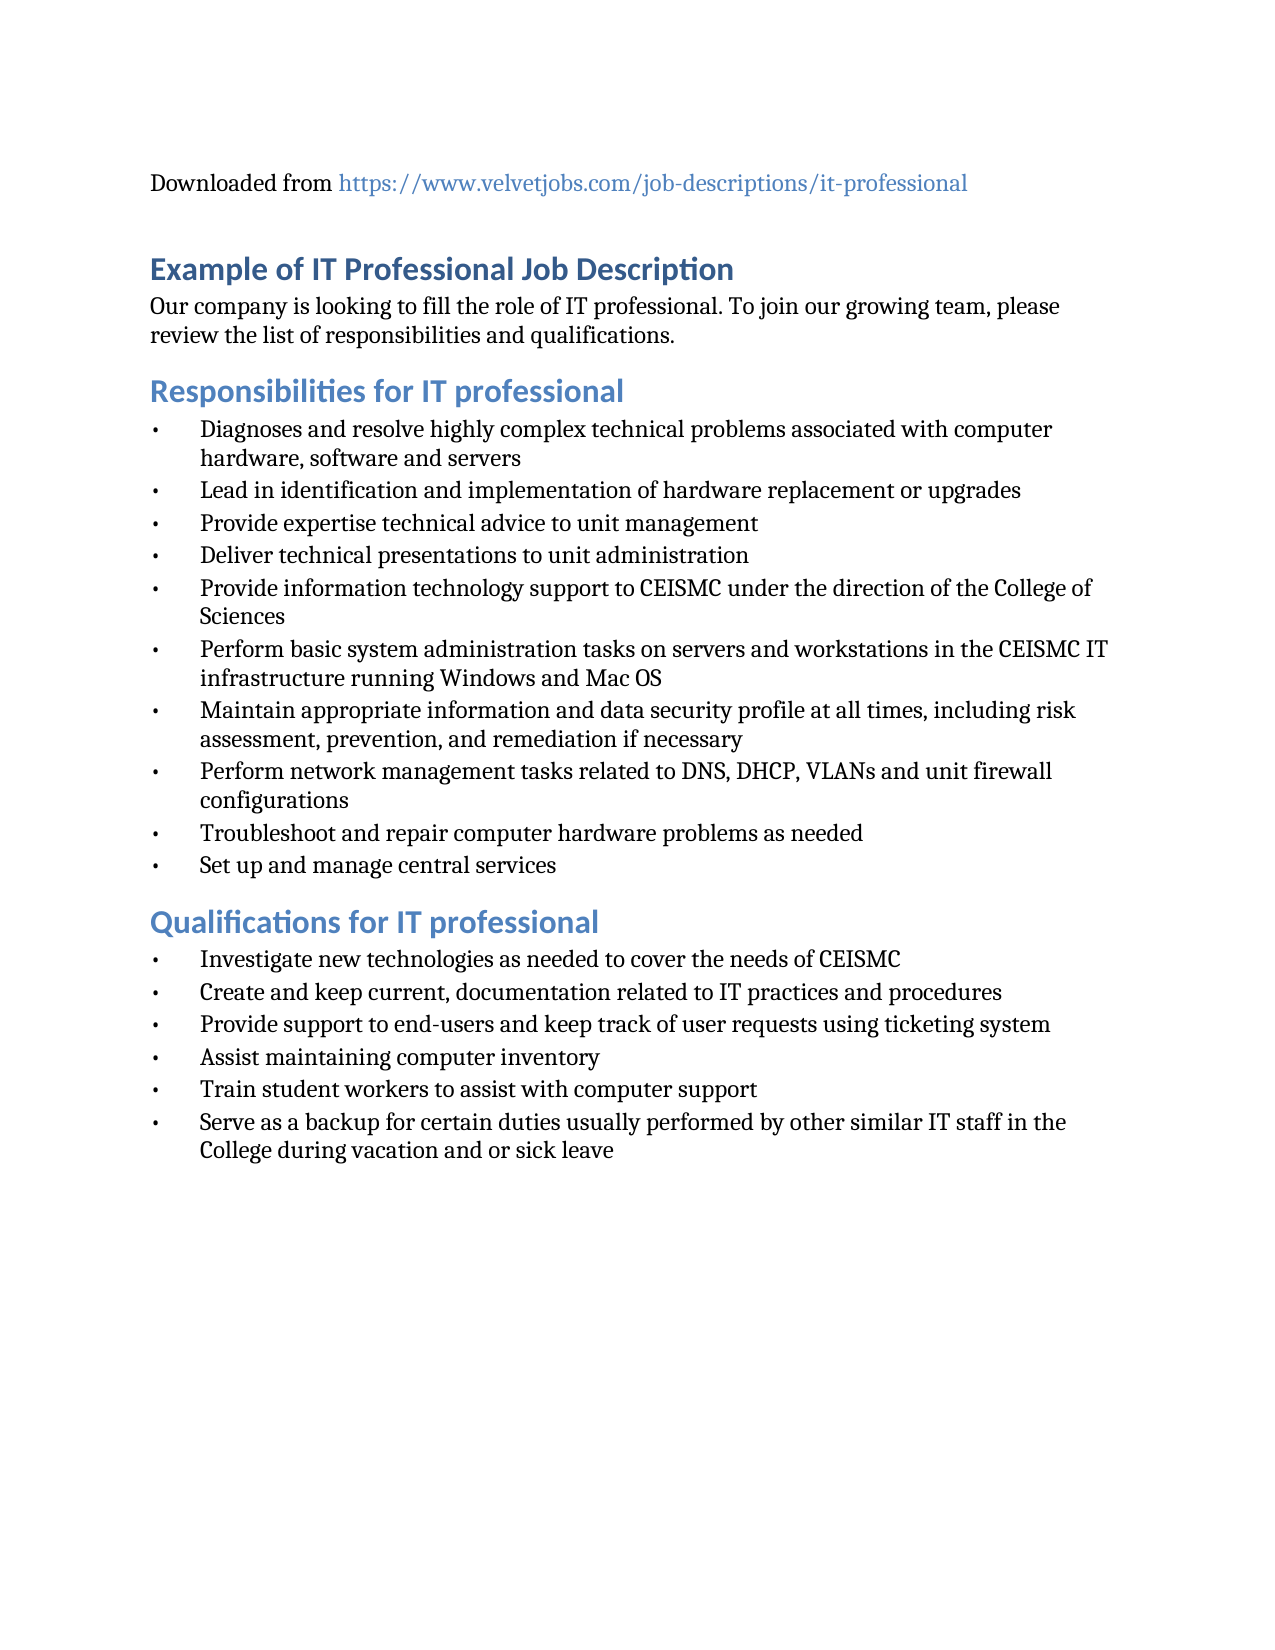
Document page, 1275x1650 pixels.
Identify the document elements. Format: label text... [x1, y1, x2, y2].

list Set up and manage central services [150, 851, 1125, 880]
list Train student workers to assist with computer support [150, 1075, 1125, 1104]
subtitle Responsibilities for IT professional [150, 370, 1125, 411]
list Create and keep current, documentation related to IT practices and procedures [150, 978, 1125, 1006]
list Diagnoses and resolve highly complex technical problems associated with computer hardware, software and servers [150, 415, 1125, 472]
list Perform basic system administration tasks on servers and workstations in the CEISMC IT infrastructure running Windows and Mac OS [150, 635, 1125, 692]
list Serve as a backup for certain duties usually performed by other similar IT staff in the College during vacation and or sick leave [150, 1108, 1125, 1165]
subtitle Example of IT Professional Job Description [150, 247, 1125, 288]
list Provide expertise technical advice to unit management [150, 508, 1125, 537]
list Perform network management tasks related to DNS, DHCP, VLANs and unit firewall configurations [150, 757, 1125, 815]
list Deliver technical presentations to unit administration [150, 541, 1125, 570]
list Provide information technology support to CEISMC under the direction of the College of Sciences [150, 573, 1125, 631]
list Troubleshoot and repair computer hardware problems as needed [150, 818, 1125, 847]
list Provide support to end-users and keep track of user requests using ticketing system [150, 1010, 1125, 1039]
list Investigate new technologies as needed to cover the needs of CEISMC [150, 945, 1125, 974]
list Assist maintaining computer inventory [150, 1043, 1125, 1071]
text Downloaded from https://www.velvetjobs.com/job-descriptions/it-professional [150, 169, 1125, 197]
list Lead in identification and implementation of hardware replacement or upgrades [150, 476, 1125, 505]
subtitle Qualifications for IT professional [150, 901, 1125, 941]
text Our company is looking to fill the role of IT professional. To join our growing team, please review the list of responsibilities and qualifications. [150, 292, 1125, 349]
list Maintain appropriate information and data security profile at all times, including risk assessment, prevention, and remediation if necessary [150, 696, 1125, 753]
